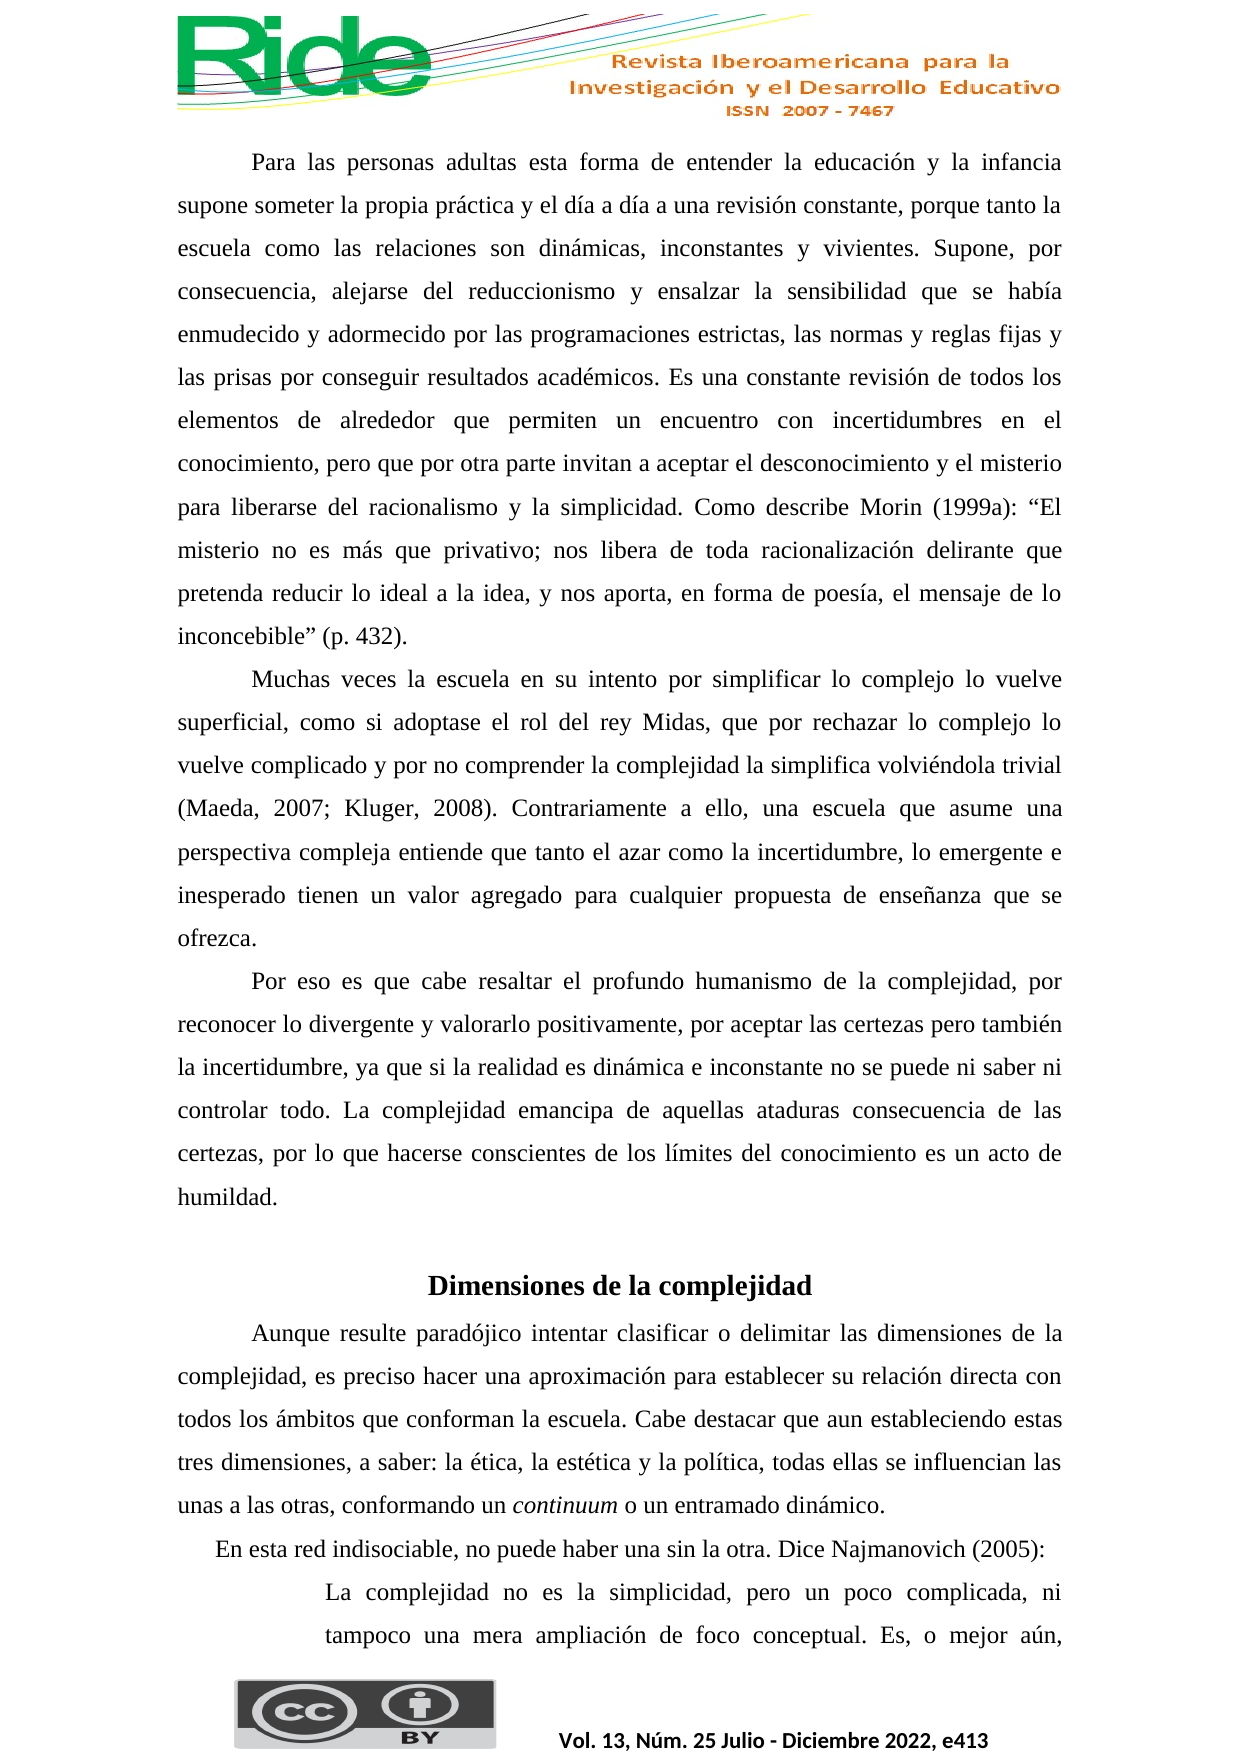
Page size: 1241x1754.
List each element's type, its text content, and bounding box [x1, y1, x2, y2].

text Aunque resulte paradójico intentar clasificar o delimitar las dimensiones de la complejidad, es preciso hacer una aproximación para establecer su relación directa con todos los ámbitos que conforman la escuela. Cabe destacar que aun estableciendo estas tres dimensiones, a saber: la ética, la estética y la política, todas ellas se influencian las unas a las otras, conformando un continuum o un entramado dinámico. [177, 1318, 1063, 1519]
text Para las personas adultas esta forma de entender la educación y la infancia supone someter la propia práctica y el día a día a una revisión constante, porque tanto la escuela como las relaciones son dinámicas, inconstantes y vivientes. Supone, por consecuencia, alejarse del reduccionismo y ensalzar la sensibilidad que se había enmudecido y adormecido por las programaciones estrictas, las normas y reglas fijas y las prisas por conseguir resultados académicos. Es una constante revisión de todos los elementos de alrededor que permiten un encuentro con incertidumbres en el conocimiento, pero que por otra parte invitan a aceptar el desconocimiento y el misterio para liberarse del racionalismo y la simplicidad. Como describe Morin (1999a): “El misterio no es más que privativo; nos libera de toda racionalización delirante que pretenda reducir lo ideal a la idea, y nos aporta, en forma de poesía, el mensaje de lo inconcebible” (p. 432). [177, 147, 1063, 650]
picture [177, 14, 1063, 119]
text Muchas veces la escuela en su intento por simplificar lo complejo lo vuelve superficial, como si adoptase el rol del rey Midas, que por rechazar lo complejo lo vuelve complicado y por no comprender la complejidad la simplifica volviéndola trivial (Maeda, 2007; Kluger, 2008). Contrariamente a ello, una escuela que asume una perspectiva compleja entiende que tanto el azar como la incertidumbre, lo emergente e inesperado tienen un valor agregado para cualquier propuesta de enseñanza que se ofrezca. [177, 664, 1063, 952]
text En esta red indisociable, no puede haber una sin la otra. Dice Najmanovich (2005): [177, 1534, 1063, 1562]
text Dimensiones de la complejidad [177, 1268, 1063, 1301]
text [325, 1577, 1063, 1649]
text Por eso es que cabe resaltar el profundo humanismo de la complejidad, por reconocer lo divergente y valorarlo positivamente, por aceptar las certezas pero también la incertidumbre, ya que si la realidad es dinámica e inconstante no se puede ni saber ni controlar todo. La complejidad emancipa de aquellas ataduras consecuencia de las certezas, por lo que hacerse conscientes de los límites del conocimiento es un acto de humildad. [177, 966, 1063, 1210]
picture [234, 1679, 497, 1749]
